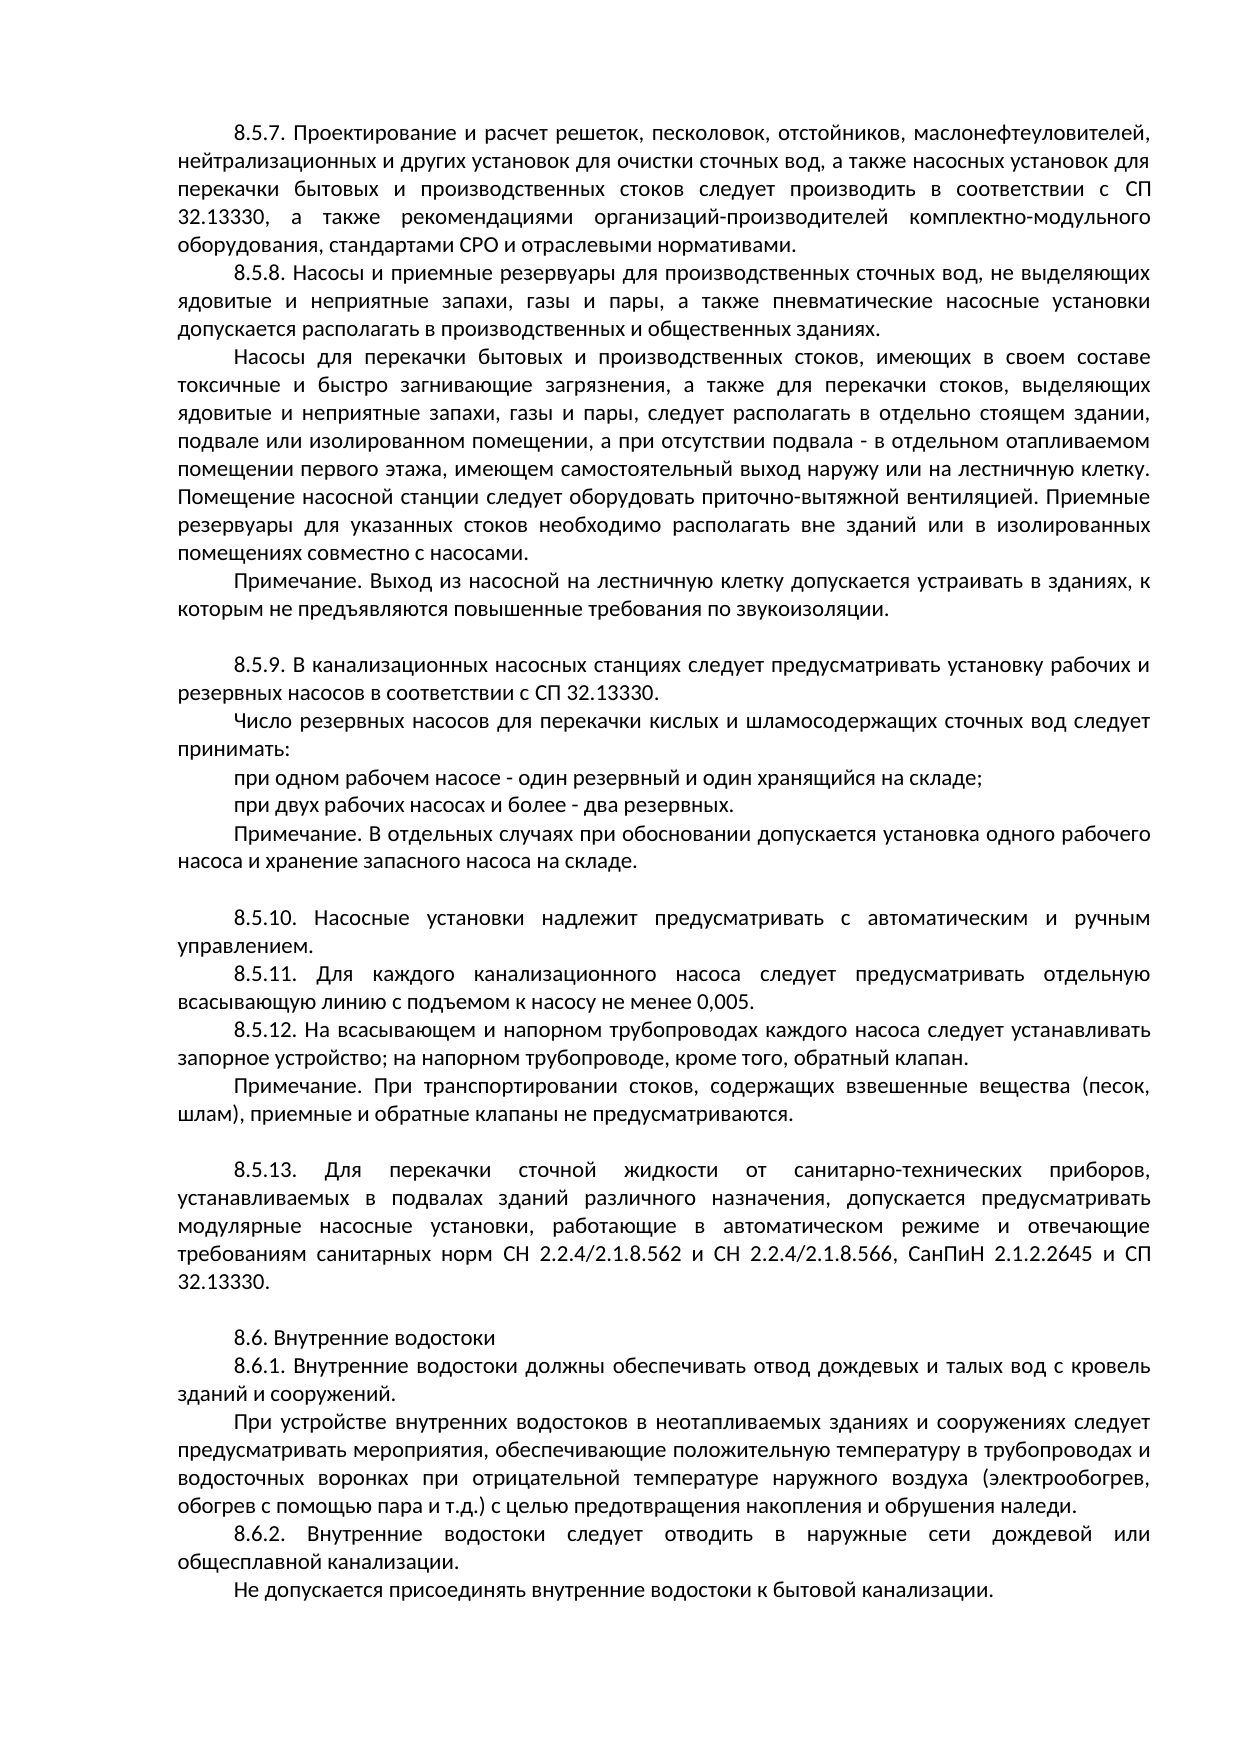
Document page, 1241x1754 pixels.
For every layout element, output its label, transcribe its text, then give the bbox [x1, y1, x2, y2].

text Не допускается присоединять внутренние водостоки к бытовой канализации. [177, 1575, 1152, 1603]
text При устройстве внутренних водостоков в неотапливаемых зданиях и сооружениях следует предусматривать мероприятия, обеспечивающие положительную температуру в трубопроводах и водосточных воронках при отрицательной температуре наружного воздуха (электрообогрев, обогрев с помощью пара и т.д.) с целью предотвращения накопления и обрушения наледи. [177, 1407, 1152, 1519]
text 8.5.11. Для каждого канализационного насоса следует предусматривать отдельную всасывающую линию с подъемом к насосу не менее 0,005. [177, 959, 1152, 1015]
text 8.5.8. Насосы и приемные резервуары для производственных сточных вод, не выделяющих ядовитые и неприятные запахи, газы и пары, а также пневматические насосные установки допускается располагать в производственных и общественных зданиях. [177, 258, 1152, 342]
text Число резервных насосов для перекачки кислых и шламосодержащих сточных вод следует принимать: [177, 707, 1152, 763]
text Примечание. Выход из насосной на лестничную клетку допускается устраивать в зданиях, к которым не предъявляются повышенные требования по звукоизоляции. [177, 566, 1152, 622]
text Насосы для перекачки бытовых и производственных стоков, имеющих в своем составе токсичные и быстро загнивающие загрязнения, а также для перекачки стоков, выделяющих ядовитые и неприятные запахи, газы и пары, следует располагать в отдельно стоящем здании, подвале или изолированном помещении, а при отсутствии подвала - в отдельном отапливаемом помещении первого этажа, имеющем самостоятельный выход наружу или на лестничную клетку. Помещение насосной станции следует оборудовать приточно-вытяжной вентиляцией. Приемные резервуары для указанных стоков необходимо располагать вне зданий или в изолированных помещениях совместно с насосами. [177, 342, 1152, 566]
text 8.6.1. Внутренние водостоки должны обеспечивать отвод дождевых и талых вод с кровель зданий и сооружений. [177, 1351, 1152, 1407]
text Примечание. При транспортировании стоков, содержащих взвешенные вещества (песок, шлам), приемные и обратные клапаны не предусматриваются. [177, 1071, 1152, 1127]
text при двух рабочих насосах и более - два резервных. [177, 791, 1152, 819]
text 8.5.10. Насосные установки надлежит предусматривать с автоматическим и ручным управлением. [177, 903, 1152, 959]
text Примечание. В отдельных случаях при обосновании допускается установка одного рабочего насоса и хранение запасного насоса на складе. [177, 819, 1152, 875]
text 8.5.12. На всасывающем и напорном трубопроводах каждого насоса следует устанавливать запорное устройство; на напорном трубопроводе, кроме того, обратный клапан. [177, 1015, 1152, 1071]
text при одном рабочем насосе - один резервный и один хранящийся на складе; [177, 763, 1152, 791]
text 8.5.9. В канализационных насосных станциях следует предусматривать установку рабочих и резервных насосов в соответствии с СП 32.13330. [177, 651, 1152, 707]
text 8.5.7. Проектирование и расчет решеток, песколовок, отстойников, маслонефтеуловителей, нейтрализационных и других установок для очистки сточных вод, а также насосных установок для перекачки бытовых и производственных стоков следует производить в соответствии с СП 32.13330, а также рекомендациями организаций-производителей комплектно-модульного оборудования, стандартами СРО и отраслевыми нормативами. [177, 118, 1152, 258]
text 8.5.13. Для перекачки сточной жидкости от санитарно-технических приборов, устанавливаемых в подвалах зданий различного назначения, допускается предусматривать модулярные насосные установки, работающие в автоматическом режиме и отвечающие требованиям санитарных норм СН 2.2.4/2.1.8.562 и СН 2.2.4/2.1.8.566, СанПиН 2.1.2.2645 и СП 32.13330. [177, 1155, 1152, 1295]
text 8.6.2. Внутренние водостоки следует отводить в наружные сети дождевой или общесплавной канализации. [177, 1519, 1152, 1575]
text 8.6. Внутренние водостоки [177, 1323, 1152, 1351]
